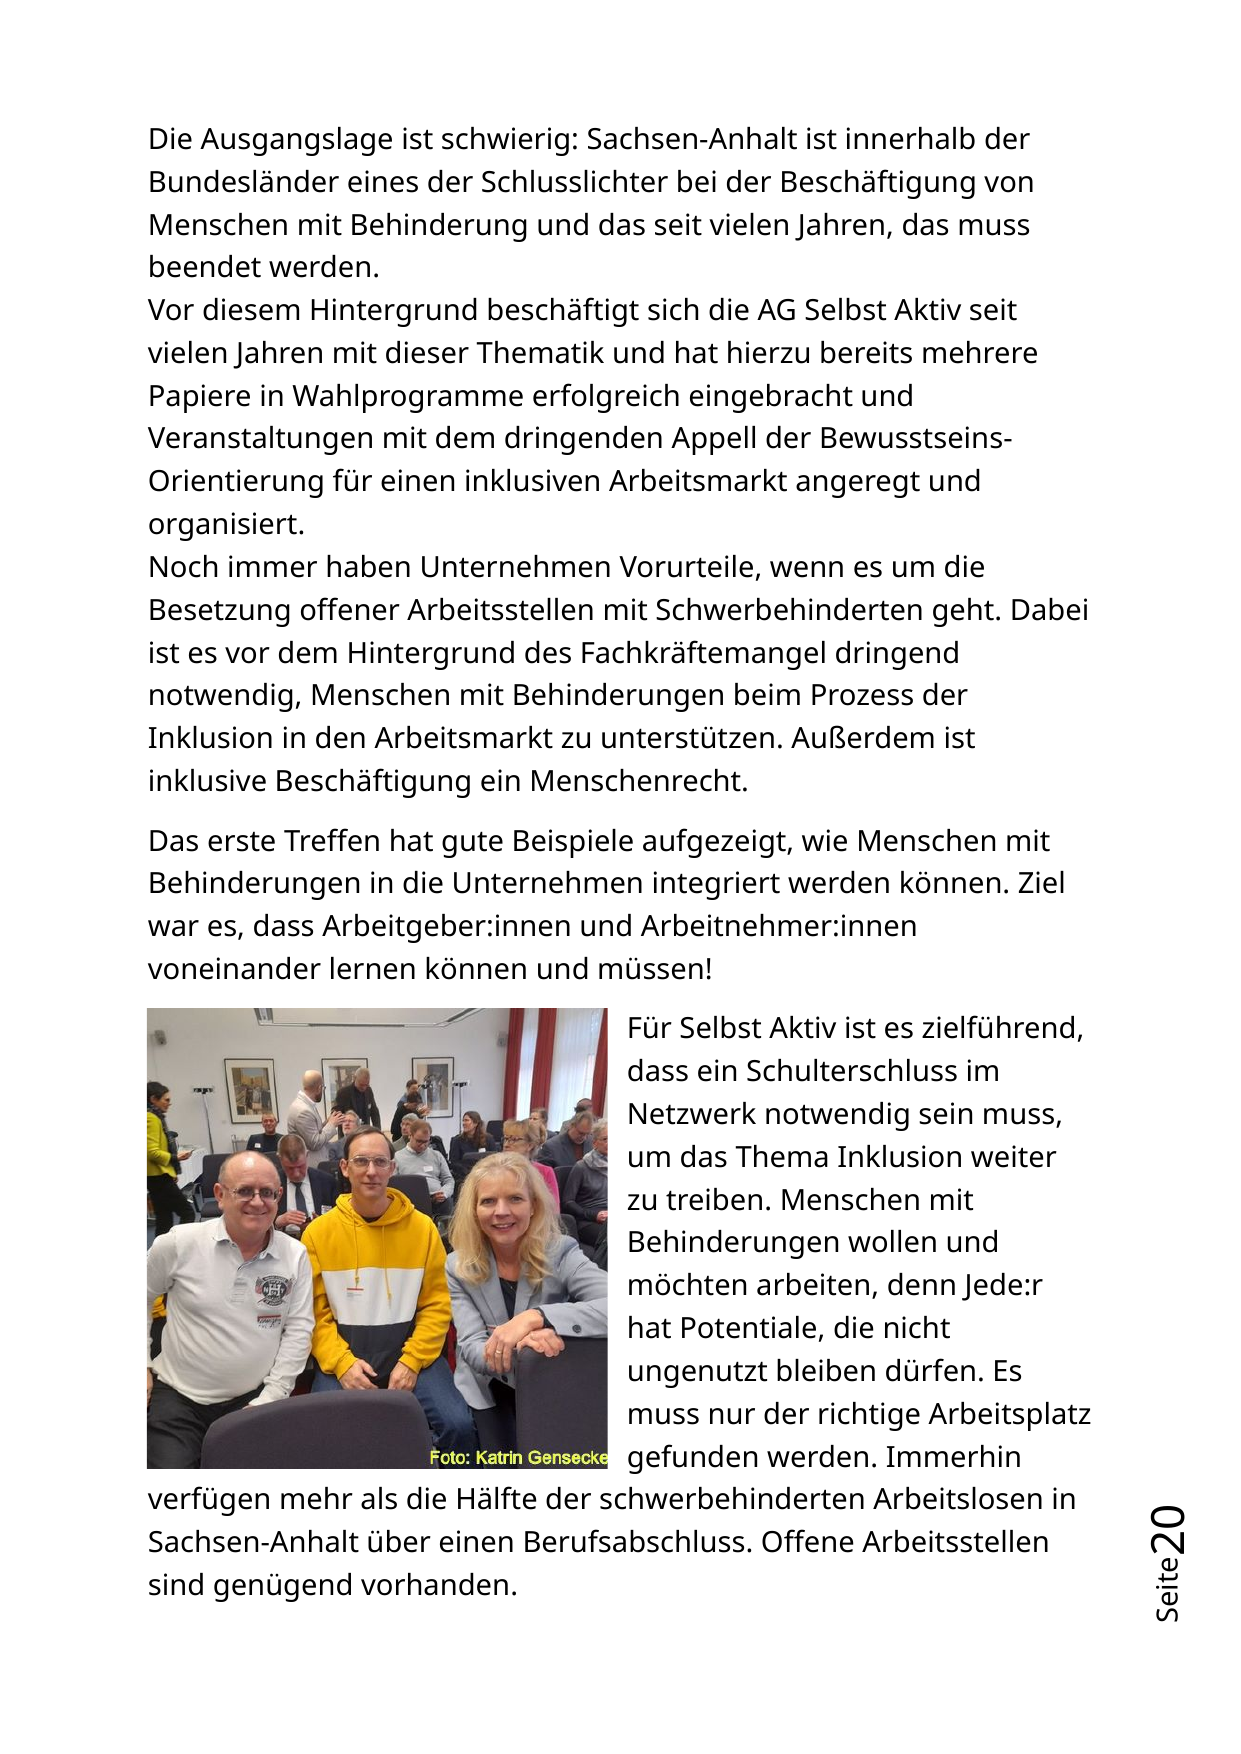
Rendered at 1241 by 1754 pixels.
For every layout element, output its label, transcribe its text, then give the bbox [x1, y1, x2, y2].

text Die Ausgangslage ist schwierig: Sachsen-Anhalt ist innerhalb der Bundesländer eines der Schlusslichter bei der Beschäftigung von Menschen mit Behinderung und das seit vielen Jahren, das muss beendet werden. Vor diesem Hintergrund beschäftigt sich die AG Selbst Aktiv seit vielen Jahren mit dieser Thematik und hat hierzu bereits mehrere Papiere in Wahlprogramme erfolgreich eingebracht und Veranstaltungen mit dem dringenden Appell der Bewusstseins-Orientierung für einen inklusiven Arbeitsmarkt angeregt und organisiert. Noch immer haben Unternehmen Vorurteile, wenn es um die Besetzung offener Arbeitsstellen mit Schwerbehinderten geht. Dabei ist es vor dem Hintergrund des Fachkräftemangel dringend notwendig, Menschen mit Behinderungen beim Prozess der Inklusion in den Arbeitsmarkt zu unterstützen. Außerdem ist inklusive Beschäftigung ein Menschenrecht. [148, 118, 1093, 800]
text Das erste Treffen hat gute Beispiele aufgezeigt, wie Menschen mit Behinderungen in die Unternehmen integriert werden können. Ziel war es, dass Arbeitgeber:innen und Arbeitnehmer:innen voneinander lernen können und müssen! [148, 820, 1093, 988]
picture [146, 1008, 608, 1469]
